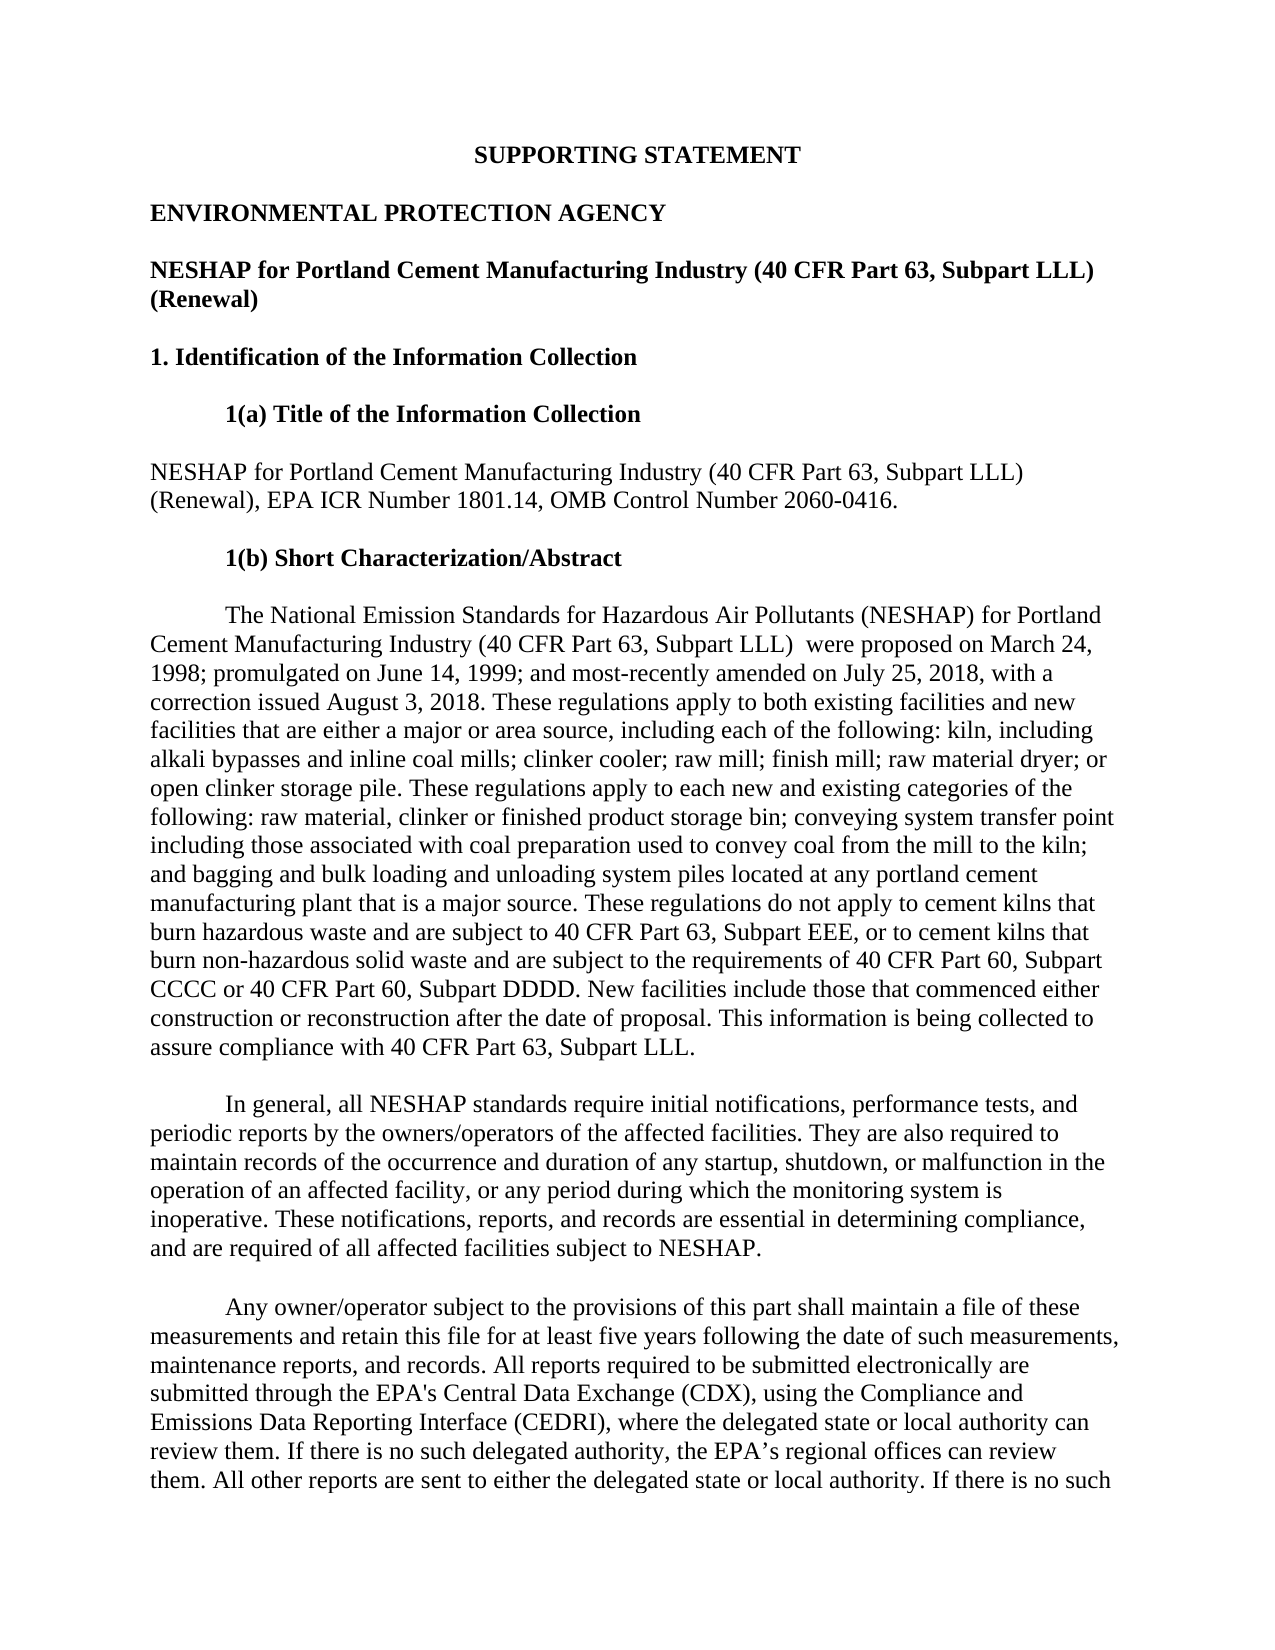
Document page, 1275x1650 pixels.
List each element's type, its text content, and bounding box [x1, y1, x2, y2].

text 1(a) Title of the Information Collection [150, 399, 1125, 428]
text In general, all NESHAP standards require initial notifications, performance tests, and periodic reports by the owners/operators of the affected facilities. They are also required to maintain records of the occurrence and duration of any startup, shutdown, or malfunction in the operation of an affected facility, or any period during which the monitoring system is inoperative. These notifications, reports, and records are essential in determining compliance, and are required of all affected facilities subject to NESHAP. [150, 1089, 1125, 1262]
text NESHAP for Portland Cement Manufacturing Industry (40 CFR Part 63, Subpart LLL) (Renewal) [150, 256, 1125, 313]
text ENVIRONMENTAL PROTECTION AGENCY [150, 198, 1125, 227]
text The National Emission Standards for Hazardous Air Pollutants (NESHAP) for Portland Cement Manufacturing Industry (40 CFR Part 63, Subpart LLL) were proposed on March 24, 1998; promulgated on June 14, 1999; and most-recently amended on July 25, 2018, with a correction issued August 3, 2018. These regulations apply to both existing facilities and new facilities that are either a major or area source, including each of the following: kiln, including alkali bypasses and inline coal mills; clinker cooler; raw mill; finish mill; raw material dryer; or open clinker storage pile. These regulations apply to each new and existing categories of the following: raw material, clinker or finished product storage bin; conveying system transfer point including those associated with coal preparation used to convey coal from the mill to the kiln; and bagging and bulk loading and unloading system piles located at any portland cement manufacturing plant that is a major source. These regulations do not apply to cement kilns that burn hazardous waste and are subject to 40 CFR Part 63, Subpart EEE, or to cement kilns that burn non-hazardous solid waste and are subject to the requirements of 40 CFR Part 60, Subpart CCCC or 40 CFR Part 60, Subpart DDDD. New facilities include those that commenced either construction or reconstruction after the date of proposal. This information is being collected to assure compliance with 40 CFR Part 63, Subpart LLL. [150, 601, 1125, 1061]
text 1. Identification of the Information Collection [150, 342, 1125, 371]
text 1(b) Short Characterization/Abstract [150, 543, 1125, 572]
text SUPPORTING STATEMENT [150, 141, 1125, 169]
text NESHAP for Portland Cement Manufacturing Industry (40 CFR Part 63, Subpart LLL) (Renewal), EPA ICR Number 1801.14, OMB Control Number 2060-0416. [150, 457, 1125, 514]
